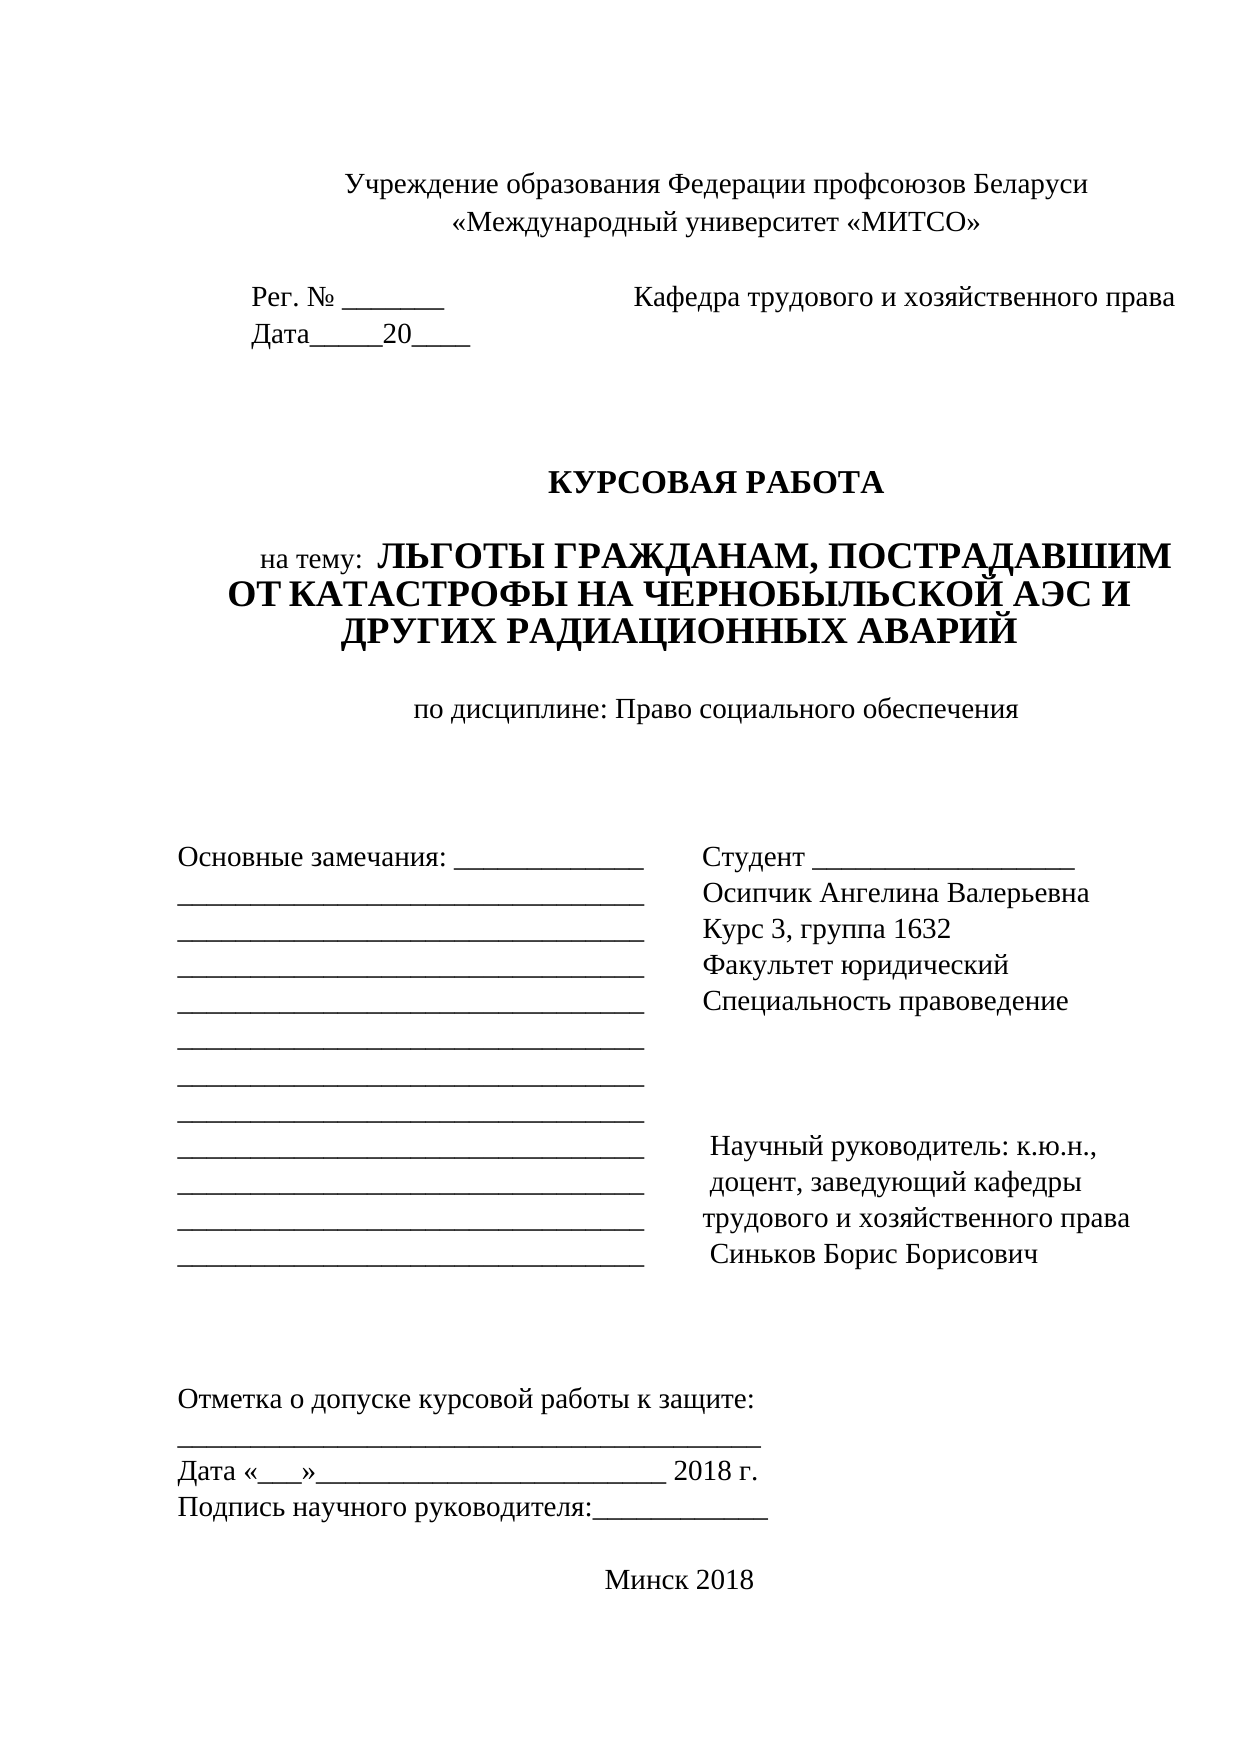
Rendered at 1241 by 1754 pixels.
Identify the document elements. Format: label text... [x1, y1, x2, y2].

text ________________________________ Синьков Борис Борисович [177, 1236, 1181, 1270]
text ________________________________ [177, 1092, 1181, 1125]
text Учреждение образования Федерации профсоюзов Беларуси [177, 164, 1181, 201]
text Отметка о допуске курсовой работы к защите: [177, 1381, 1181, 1414]
text ________________________________ Специальность правоведение ________________________________ [177, 983, 1181, 1053]
text по дисциплине: Право социального обеспечения [177, 689, 1181, 726]
text ________________________________ Курс 3, группа 1632 [177, 911, 1181, 945]
text ________________________________ доцент, заведующий кафедры ________________________________ трудового и хозяйственного права [177, 1164, 1181, 1234]
text ________________________________ Факультет юридический [177, 947, 1181, 981]
text Дата_____20____ [177, 314, 1181, 351]
text ________________________________ Научный руководитель: к.ю.н., [177, 1128, 1181, 1162]
text ________________________________ Осипчик Ангелина Валерьевна [177, 875, 1181, 908]
text Дата «___»________________________ 2018 г. [177, 1453, 1181, 1487]
text на тему: ЛЬГОТЫ ГРАЖДАНАМ, ПОСТРАДАВШИМ ОТ КАТАСТРОФЫ НА ЧЕРНОБЫЛЬСКОЙ АЭС И ДРУГИХ РАДИАЦИОННЫХ АВАРИЙ [177, 539, 1181, 651]
text Подпись научного руководителя:____________ [177, 1489, 1181, 1523]
text КУРСОВАЯ РАБОТА [177, 464, 1181, 501]
text ________________________________________ [177, 1417, 1181, 1451]
text Минск 2018 [177, 1562, 1181, 1595]
text Рег. № _______ Кафедра трудового и хозяйственного права [177, 276, 1181, 314]
text ________________________________ [177, 1056, 1181, 1089]
text «Международный университет «МИТСО» [177, 201, 1181, 239]
text Основные замечания: _____________ Студент __________________ [177, 839, 1181, 872]
